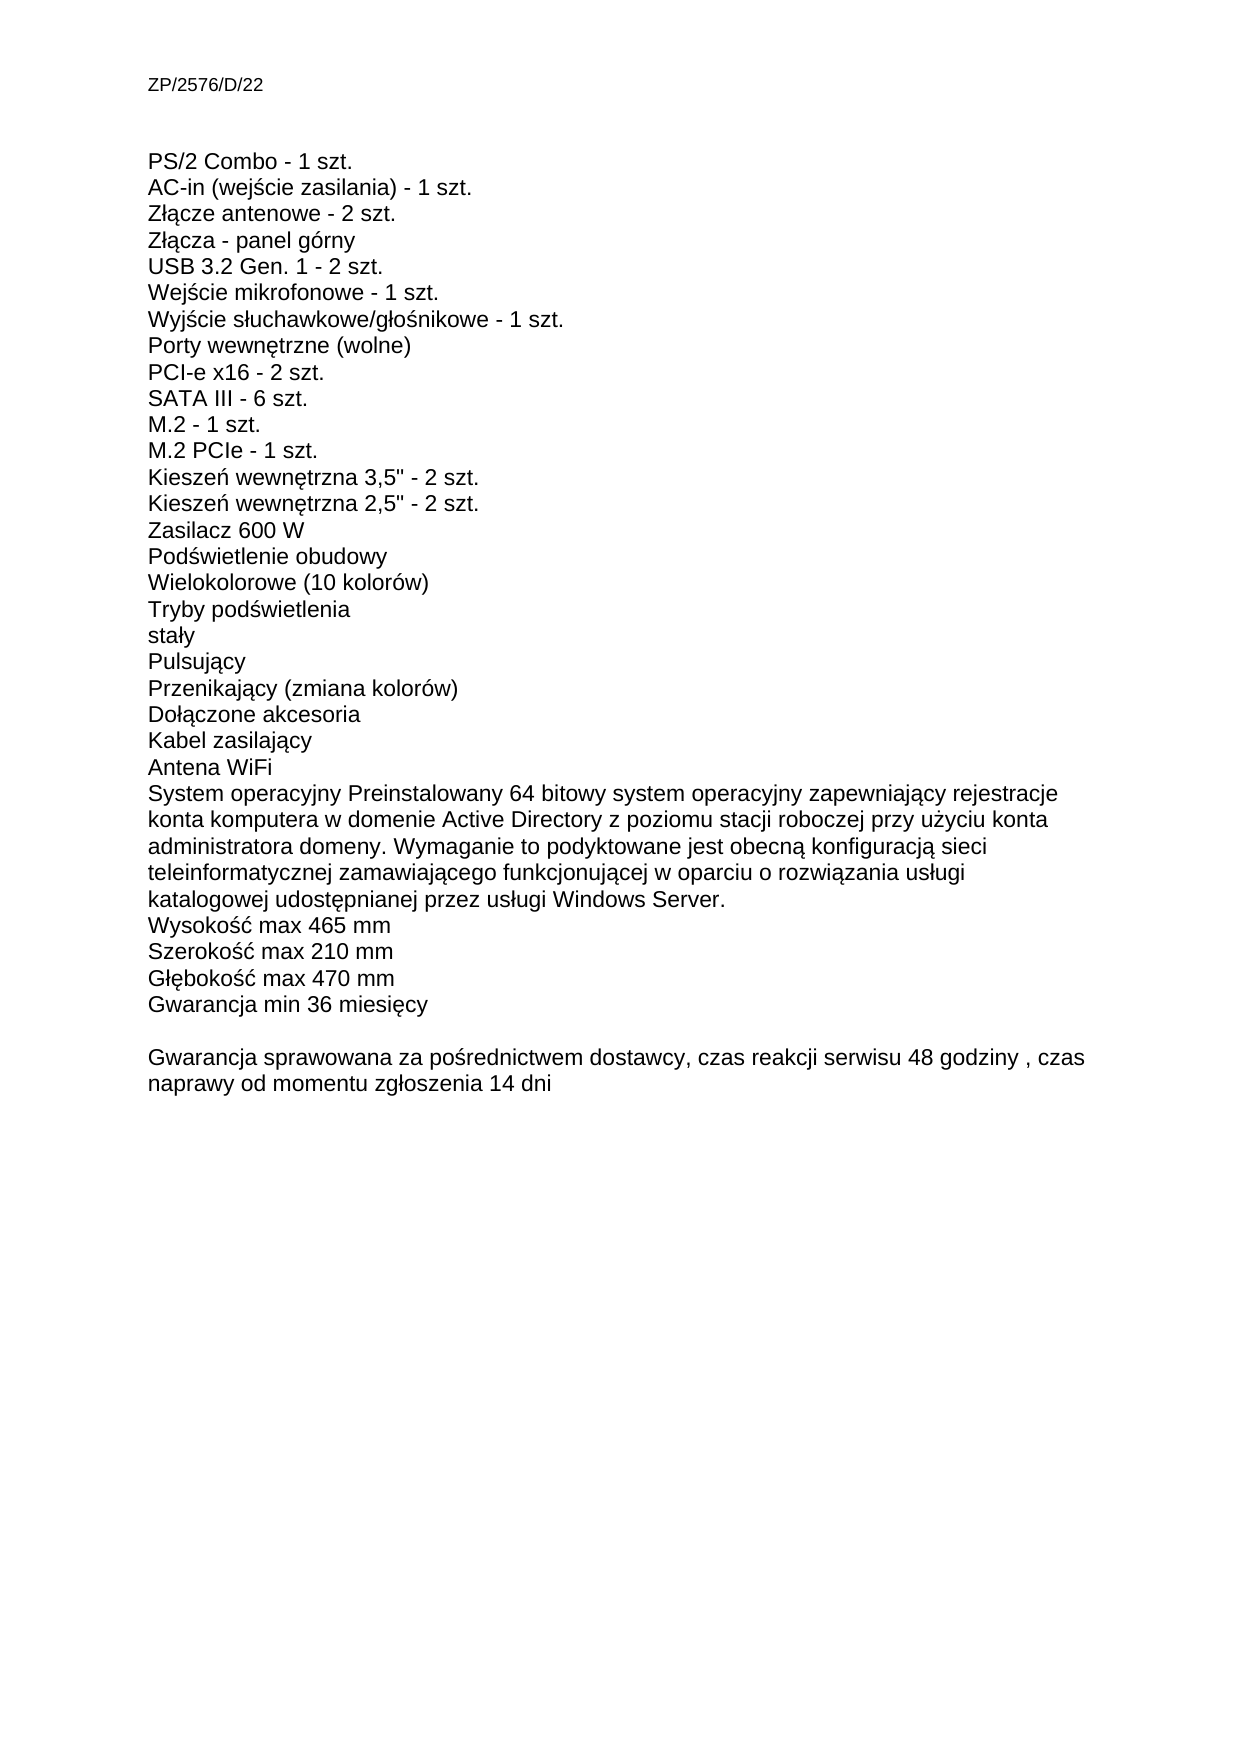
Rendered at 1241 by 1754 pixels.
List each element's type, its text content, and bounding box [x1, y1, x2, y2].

text Gwarancja min 36 miesięcy [148, 991, 1093, 1017]
text PCI-e x16 - 2 szt. [148, 358, 1093, 385]
text M.2 PCIe - 1 szt. [148, 437, 1093, 464]
text Wysokość max 465 mm [148, 912, 1093, 938]
text naprawy od momentu zgłoszenia 14 dni [148, 1070, 1093, 1096]
text Złącza - panel górny [148, 227, 1093, 253]
text Antena WiFi [148, 754, 1093, 780]
text stały [148, 622, 1093, 648]
text AC-in (wejście zasilania) - 1 szt. [148, 174, 1093, 200]
text Tryby podświetlenia [148, 596, 1093, 622]
text Kabel zasilający [148, 727, 1093, 754]
text System operacyjny Preinstalowany 64 bitowy system operacyjny zapewniający rejestracje konta komputera w domenie Active Directory z poziomu stacji roboczej przy użyciu konta administratora domeny. Wymaganie to podyktowane jest obecną konfiguracją sieci teleinformatycznej zamawiającego funkcjonującej w oparciu o rozwiązania usługi katalogowej udostępnianej przez usługi Windows Server. [148, 780, 1093, 912]
text Przenikający (zmiana kolorów) [148, 675, 1093, 701]
text Szerokość max 210 mm [148, 938, 1093, 964]
text Podświetlenie obudowy [148, 543, 1093, 569]
text M.2 - 1 szt. [148, 411, 1093, 437]
text USB 3.2 Gen. 1 - 2 szt. [148, 253, 1093, 279]
text Głębokość max 470 mm [148, 964, 1093, 991]
text Dołączone akcesoria [148, 701, 1093, 727]
text Kieszeń wewnętrzna 3,5" - 2 szt. [148, 464, 1093, 490]
text Pulsujący [148, 648, 1093, 675]
text PS/2 Combo - 1 szt. [148, 148, 1093, 174]
text Zasilacz 600 W [148, 517, 1093, 543]
text Złącze antenowe - 2 szt. [148, 200, 1093, 227]
text Gwarancja sprawowana za pośrednictwem dostawcy, czas reakcji serwisu 48 godziny , czas [148, 1044, 1093, 1070]
text SATA III - 6 szt. [148, 385, 1093, 411]
text Wielokolorowe (10 kolorów) [148, 569, 1093, 596]
text Kieszeń wewnętrzna 2,5" - 2 szt. [148, 490, 1093, 517]
text Wejście mikrofonowe - 1 szt. [148, 279, 1093, 306]
text Porty wewnętrzne (wolne) [148, 332, 1093, 358]
text Wyjście słuchawkowe/głośnikowe - 1 szt. [148, 306, 1093, 332]
